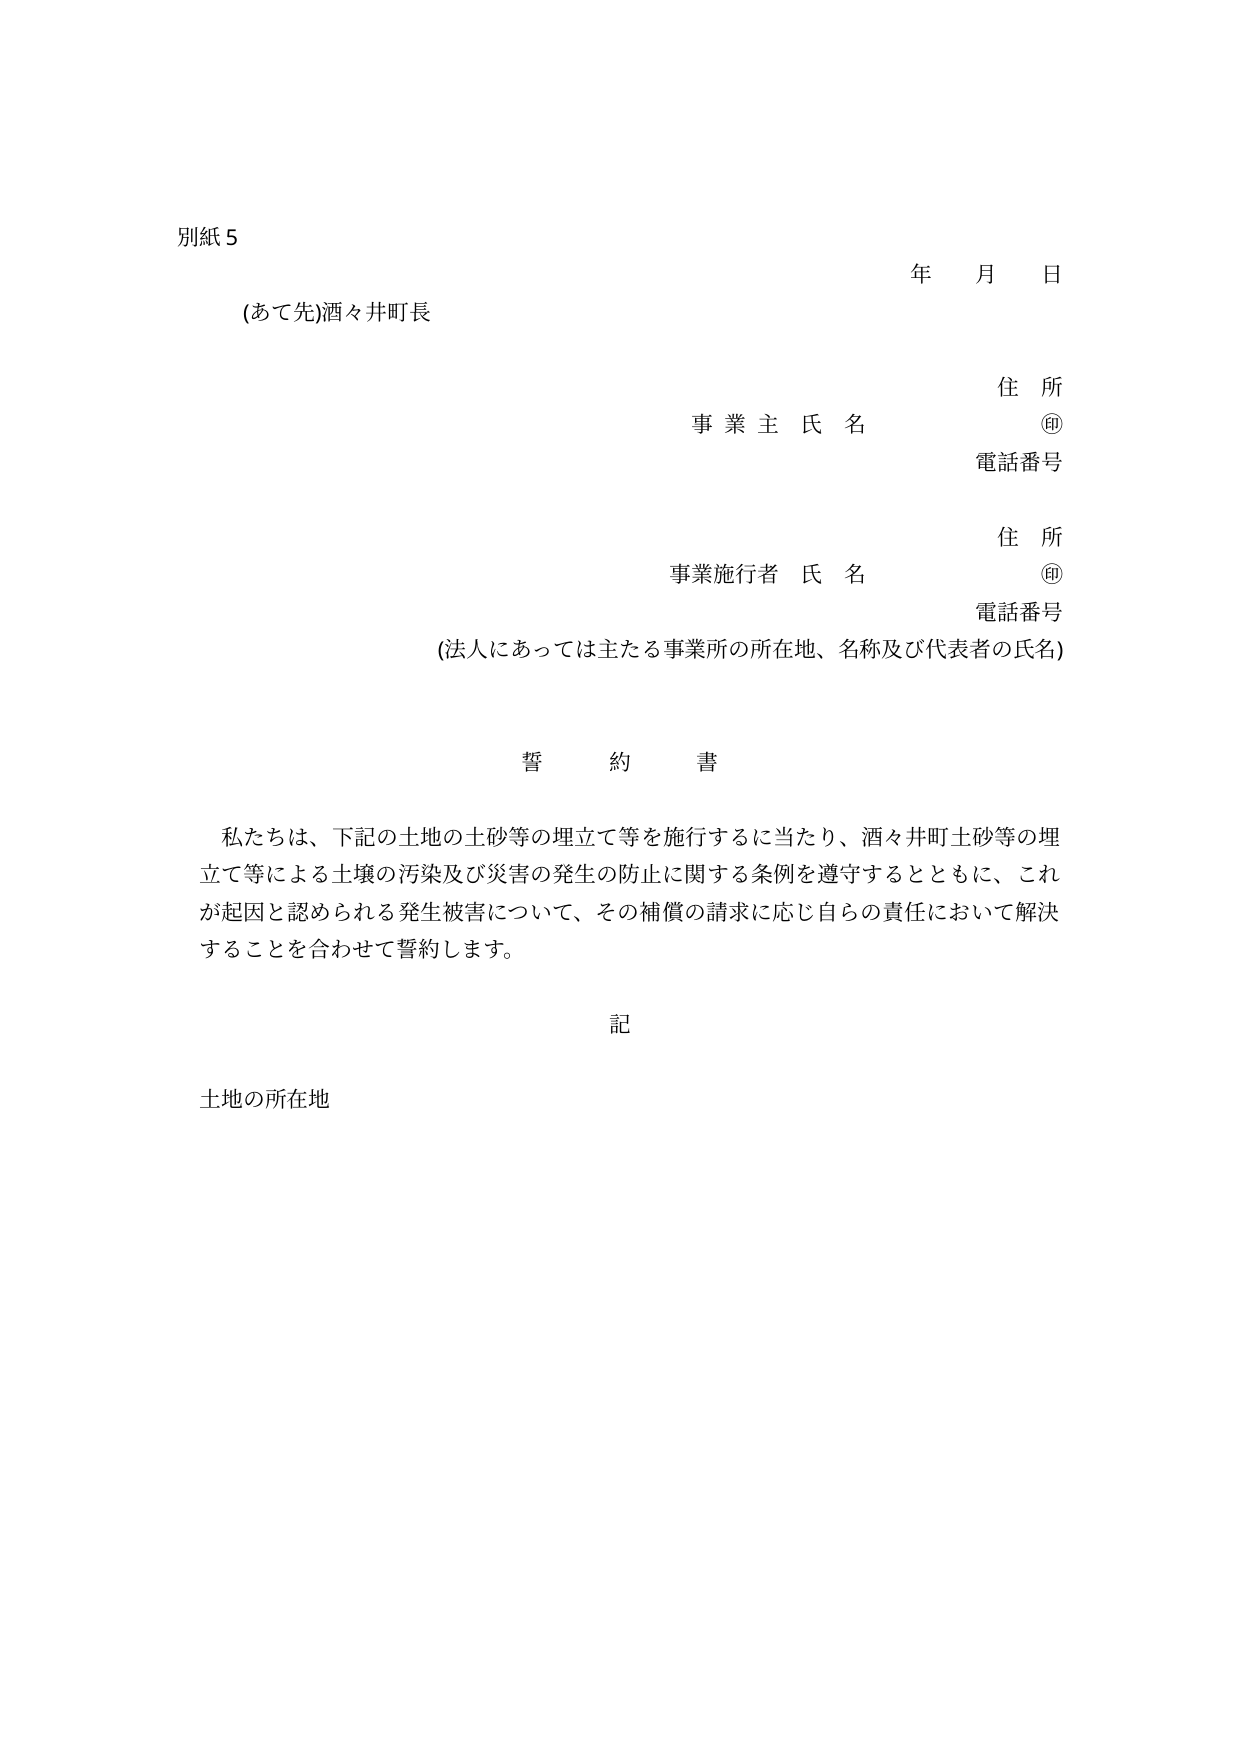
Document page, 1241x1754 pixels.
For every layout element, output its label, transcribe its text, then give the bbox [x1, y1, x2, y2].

text 住所 [177, 367, 1063, 404]
text (法人にあっては主たる事業所の所在地、名称及び代表者の氏名) [177, 629, 1063, 667]
text 私たちは、下記の土地の土砂等の埋立て等を施行するに当たり、酒々井町土砂等の埋立て等による土壌の汚染及び災害の発生の防止に関する条例を遵守するとともに、これが起因と認められる発生被害について、その補償の請求に応じ自らの責任において解決することを合わせて誓約します。 [177, 817, 1063, 967]
text 住所 [177, 517, 1063, 554]
text 事業施行者 氏名 ㊞ [177, 554, 1063, 592]
text (あて先)酒々井町長 [177, 292, 1063, 329]
text 事業主 氏名 ㊞ [177, 404, 1063, 442]
text 誓約書 [177, 742, 1063, 779]
text 記 [177, 1004, 1063, 1042]
text 電話番号 [177, 442, 1063, 479]
text 別紙5 [177, 217, 1063, 254]
text 土地の所在地 [177, 1079, 1063, 1117]
text 年 月 日 [177, 254, 1063, 292]
text 電話番号 [177, 592, 1063, 629]
